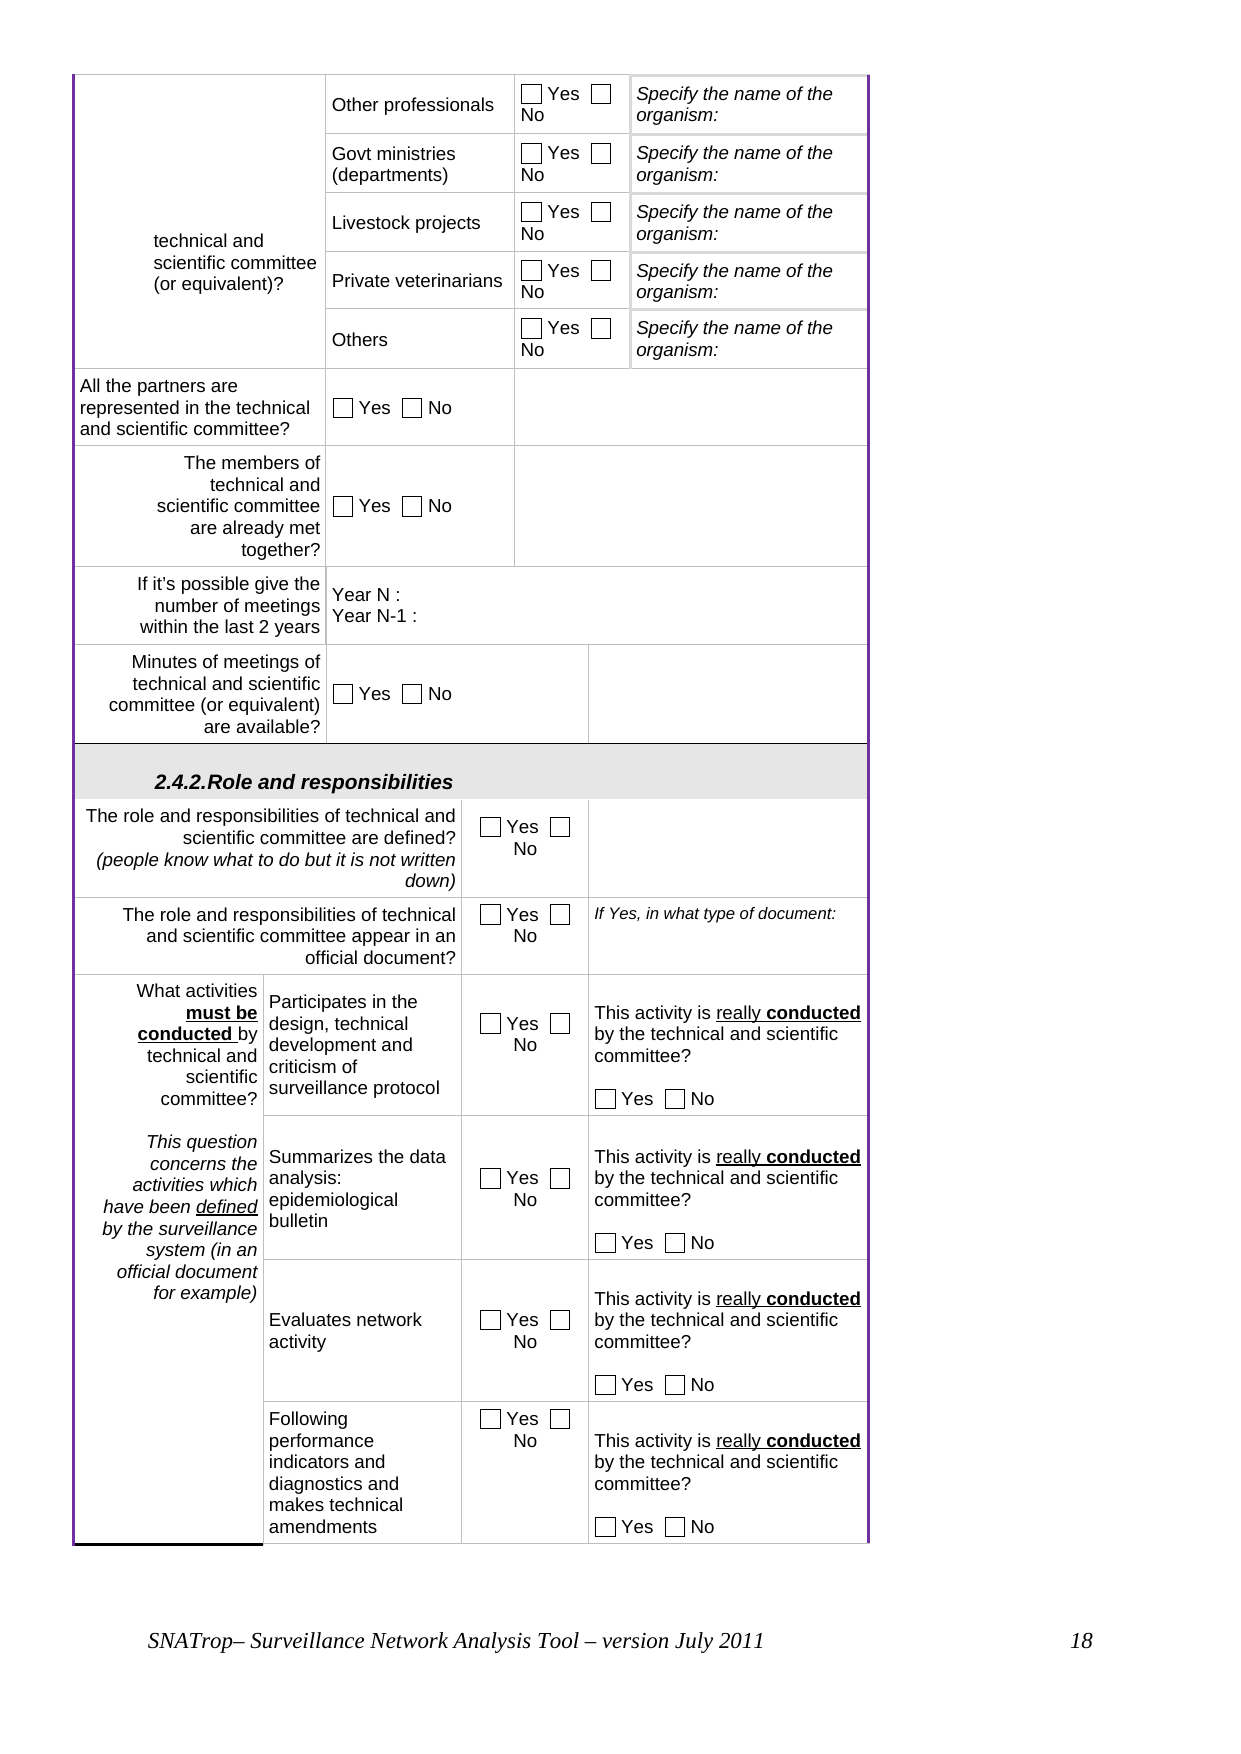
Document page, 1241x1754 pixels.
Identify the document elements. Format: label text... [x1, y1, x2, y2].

table_cell Yes No [326, 446, 514, 566]
table_cell Yes No [515, 252, 629, 308]
table_cell Specify the name of the organism: [632, 311, 867, 368]
table_cell Summarizes the data analysis: epidemiological bulletin [264, 1116, 461, 1259]
table_cell Yes No [462, 1260, 588, 1401]
table_cell The role and responsibilities of technical and scientific committee appear in an official document? [75, 898, 461, 974]
table_cell The members of technical and scientific committee are already met together? [75, 446, 325, 566]
table_cell Yes No [462, 1402, 588, 1543]
table_cell [515, 369, 867, 445]
table_cell Livestock projects [326, 193, 514, 251]
table_cell Yes No [515, 309, 629, 368]
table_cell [589, 1402, 867, 1543]
table_cell Govt ministries (departments) [326, 134, 514, 192]
table_cell If Yes, in what type of document: [589, 898, 867, 974]
table_cell Specify the name of the organism: [632, 195, 867, 251]
table_cell Year N : Year N-1 : [327, 567, 867, 643]
table_cell Yes No [462, 800, 588, 897]
table_cell This activity is really conducted by the technical and scientific committee? Yes No [589, 975, 867, 1115]
table_cell Yes No [327, 645, 588, 743]
table_cell Role and responsibilities [75, 744, 867, 799]
table_cell Other professionals [326, 75, 514, 133]
table_cell Others [326, 309, 514, 368]
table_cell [632, 77, 867, 133]
table_cell Specify the name of the organism: [632, 254, 867, 308]
table_cell Minutes of meetings of technical and scientific committee (or equivalent) are available? [75, 645, 326, 743]
table_cell Participates in the design, technical development and criticism of surveillance protocol [264, 975, 461, 1115]
table_cell [589, 800, 867, 897]
table_cell Yes No [515, 75, 629, 133]
table_cell Evaluates network activity [264, 1260, 461, 1401]
table_cell This activity is really conducted by the technical and scientific committee? Yes No [589, 1260, 867, 1401]
table_cell If it’s possible give the number of meetings within the last 2 years [75, 567, 325, 643]
table_cell What activities must be conducted by technical and scientific committee? This question concerns the activities which have been defined by the surveillance system (in an official document for example) [75, 975, 263, 1543]
table_cell Following performance indicators and diagnostics and makes technical amendments [264, 1402, 461, 1543]
table_cell [589, 645, 867, 743]
table_cell Yes No [462, 975, 588, 1115]
table_cell [515, 446, 867, 566]
table_cell Yes No [326, 369, 514, 445]
table_cell Yes No [515, 193, 629, 251]
table_cell Yes No [462, 1116, 588, 1259]
table_cell Yes No [515, 134, 629, 192]
table_cell The role and responsibilities of technical and scientific committee are defined? (people know what to do but it is not written down) [75, 800, 461, 897]
table_cell All the partners are represented in the technical and scientific committee? [75, 369, 325, 445]
table_cell Yes No [462, 898, 588, 974]
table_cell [632, 136, 867, 192]
table_cell Private veterinarians [326, 252, 514, 308]
table_cell This activity is really conducted by the technical and scientific committee? Yes No [589, 1116, 867, 1259]
